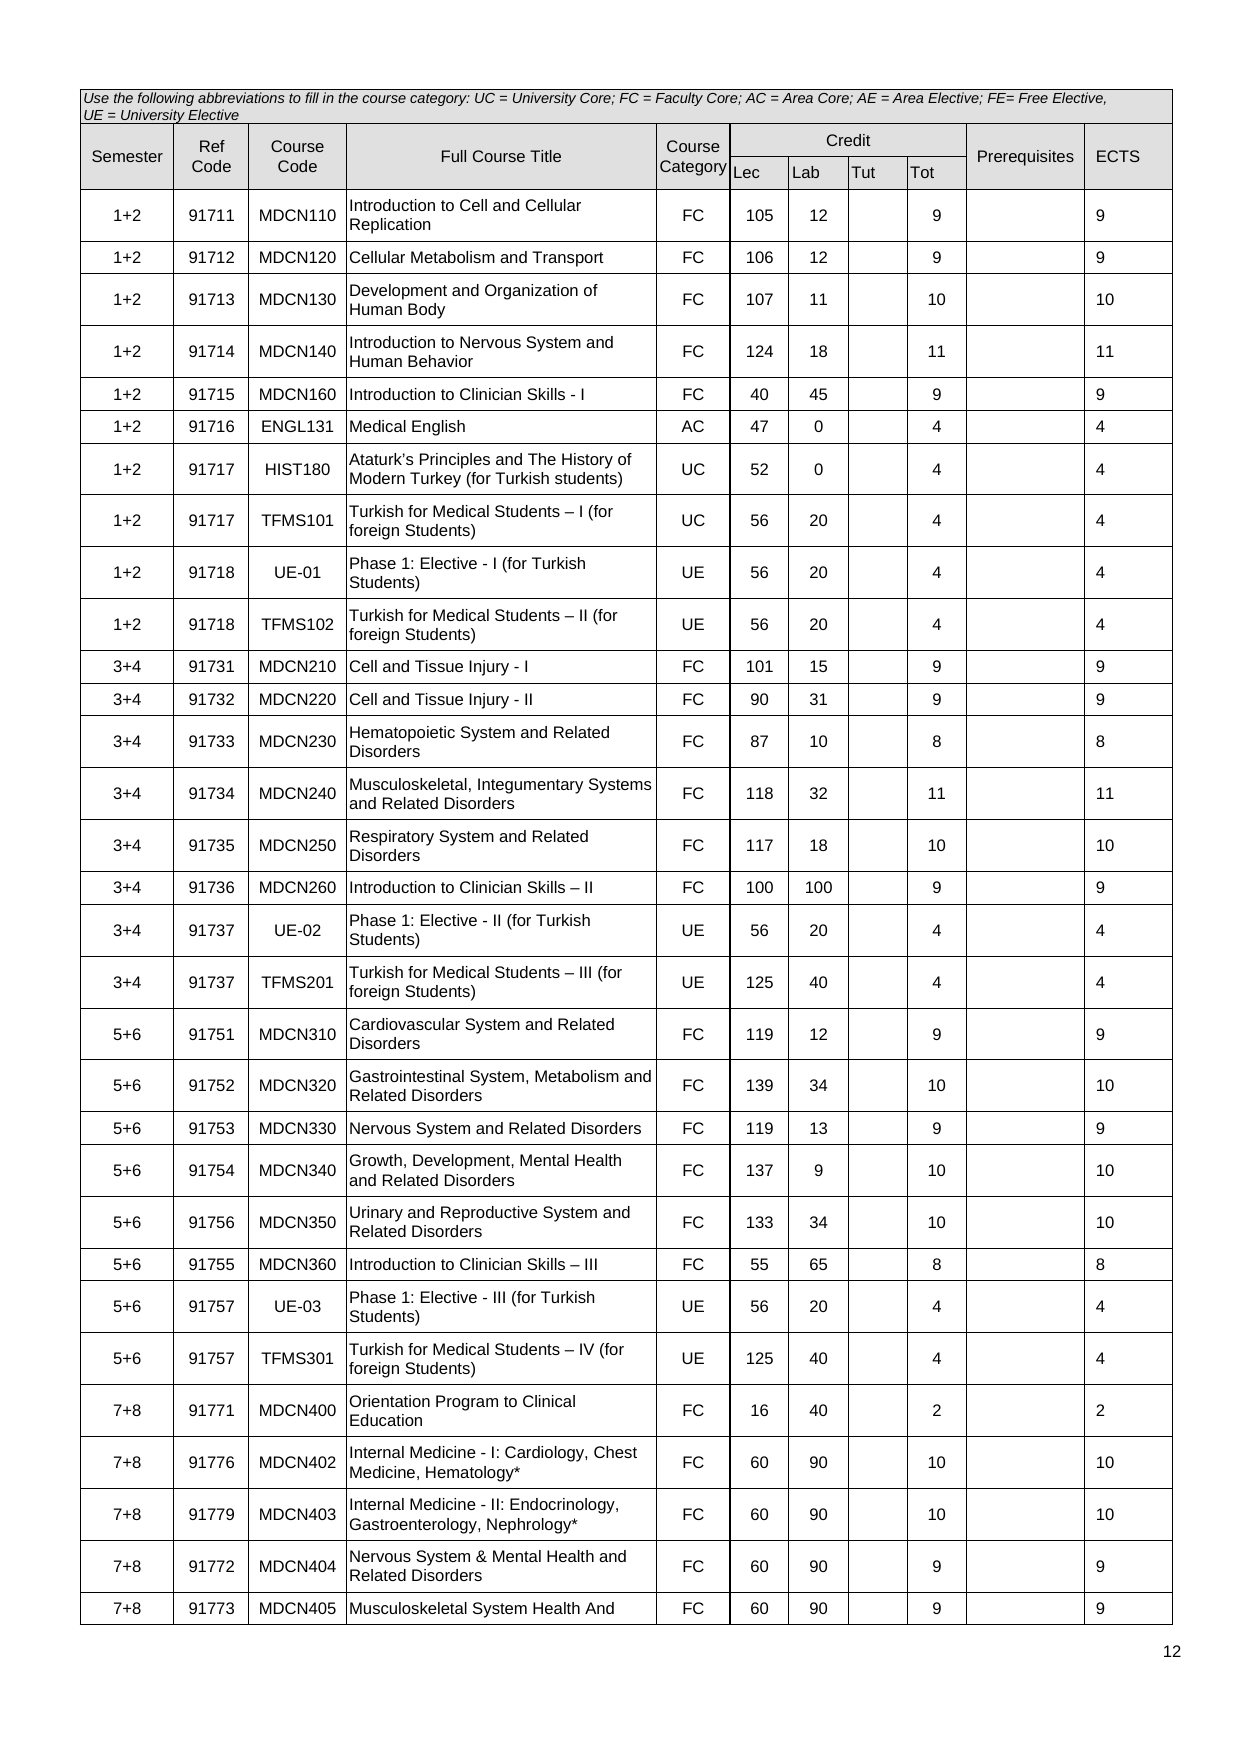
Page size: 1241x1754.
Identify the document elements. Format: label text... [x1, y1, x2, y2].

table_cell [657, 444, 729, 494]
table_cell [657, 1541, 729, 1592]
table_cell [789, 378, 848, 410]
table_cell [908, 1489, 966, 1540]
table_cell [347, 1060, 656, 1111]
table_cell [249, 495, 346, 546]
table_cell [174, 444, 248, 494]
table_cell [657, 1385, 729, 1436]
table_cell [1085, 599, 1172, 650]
table_cell Lab [789, 157, 848, 189]
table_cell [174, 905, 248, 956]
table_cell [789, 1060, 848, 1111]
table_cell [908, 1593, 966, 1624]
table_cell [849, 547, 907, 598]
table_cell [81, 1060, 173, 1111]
table_cell 12 [789, 242, 848, 273]
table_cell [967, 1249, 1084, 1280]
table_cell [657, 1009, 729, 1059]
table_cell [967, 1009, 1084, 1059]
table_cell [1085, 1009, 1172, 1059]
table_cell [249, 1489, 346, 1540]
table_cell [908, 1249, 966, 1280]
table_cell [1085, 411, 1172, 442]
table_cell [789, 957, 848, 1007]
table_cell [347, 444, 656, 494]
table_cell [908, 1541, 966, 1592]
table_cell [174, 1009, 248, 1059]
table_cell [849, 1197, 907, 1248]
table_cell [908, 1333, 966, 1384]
table_cell Lec [731, 157, 788, 189]
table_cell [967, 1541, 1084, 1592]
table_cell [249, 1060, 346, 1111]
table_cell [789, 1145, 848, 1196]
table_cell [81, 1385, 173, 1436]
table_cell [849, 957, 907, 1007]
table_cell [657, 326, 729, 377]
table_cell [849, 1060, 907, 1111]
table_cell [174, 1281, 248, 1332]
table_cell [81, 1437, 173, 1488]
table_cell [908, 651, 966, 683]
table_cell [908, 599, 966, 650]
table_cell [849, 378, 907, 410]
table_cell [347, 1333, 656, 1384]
table_cell 9 [1085, 190, 1172, 241]
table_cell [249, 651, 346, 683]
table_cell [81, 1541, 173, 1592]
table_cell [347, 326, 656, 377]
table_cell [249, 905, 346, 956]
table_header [81, 90, 1172, 123]
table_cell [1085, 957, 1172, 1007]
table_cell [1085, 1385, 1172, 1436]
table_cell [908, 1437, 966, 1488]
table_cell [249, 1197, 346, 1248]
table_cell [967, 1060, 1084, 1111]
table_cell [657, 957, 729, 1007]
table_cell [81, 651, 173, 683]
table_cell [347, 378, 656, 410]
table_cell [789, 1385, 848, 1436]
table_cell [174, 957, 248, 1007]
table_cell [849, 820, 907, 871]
table_cell 12 [789, 190, 848, 241]
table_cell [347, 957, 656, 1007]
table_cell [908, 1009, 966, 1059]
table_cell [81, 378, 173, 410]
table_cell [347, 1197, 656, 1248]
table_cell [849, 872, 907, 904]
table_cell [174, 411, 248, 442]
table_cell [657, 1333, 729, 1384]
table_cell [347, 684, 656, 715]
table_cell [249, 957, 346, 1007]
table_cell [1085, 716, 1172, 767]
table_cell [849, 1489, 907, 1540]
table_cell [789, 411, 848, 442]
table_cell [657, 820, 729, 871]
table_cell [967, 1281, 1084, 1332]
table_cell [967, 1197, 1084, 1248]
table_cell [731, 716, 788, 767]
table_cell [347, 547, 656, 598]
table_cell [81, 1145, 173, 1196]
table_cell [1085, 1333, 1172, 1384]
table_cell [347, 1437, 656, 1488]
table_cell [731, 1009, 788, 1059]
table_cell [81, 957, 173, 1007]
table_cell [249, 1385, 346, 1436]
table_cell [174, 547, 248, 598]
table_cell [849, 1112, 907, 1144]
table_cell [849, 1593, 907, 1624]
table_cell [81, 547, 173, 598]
table_cell MDCN120 [249, 242, 346, 273]
table_cell MDCN110 [249, 190, 346, 241]
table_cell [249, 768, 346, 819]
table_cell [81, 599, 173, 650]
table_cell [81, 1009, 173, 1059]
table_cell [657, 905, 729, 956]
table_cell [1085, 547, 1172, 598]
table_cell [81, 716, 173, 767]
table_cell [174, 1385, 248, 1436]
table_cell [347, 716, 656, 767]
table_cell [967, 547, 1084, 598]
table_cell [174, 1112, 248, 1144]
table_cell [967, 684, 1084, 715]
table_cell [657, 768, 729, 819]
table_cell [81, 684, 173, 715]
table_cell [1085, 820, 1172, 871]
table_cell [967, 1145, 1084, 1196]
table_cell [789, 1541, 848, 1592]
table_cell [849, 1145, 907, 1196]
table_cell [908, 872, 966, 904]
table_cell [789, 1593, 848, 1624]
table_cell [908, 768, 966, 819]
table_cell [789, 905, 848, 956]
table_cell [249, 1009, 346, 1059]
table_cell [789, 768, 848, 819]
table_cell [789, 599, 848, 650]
table_cell [849, 242, 907, 273]
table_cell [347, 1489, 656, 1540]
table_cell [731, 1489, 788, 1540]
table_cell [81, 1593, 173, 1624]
table_cell Tot [908, 157, 966, 189]
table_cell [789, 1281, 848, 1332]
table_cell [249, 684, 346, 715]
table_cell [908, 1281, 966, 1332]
table_cell 1+2 [81, 274, 173, 325]
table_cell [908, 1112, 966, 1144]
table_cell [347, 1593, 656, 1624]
table_cell 91711 [174, 190, 248, 241]
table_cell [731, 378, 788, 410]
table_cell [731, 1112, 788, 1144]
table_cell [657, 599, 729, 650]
table_cell Development and Organization of Human Body [347, 274, 656, 325]
table_cell 106 [731, 242, 788, 273]
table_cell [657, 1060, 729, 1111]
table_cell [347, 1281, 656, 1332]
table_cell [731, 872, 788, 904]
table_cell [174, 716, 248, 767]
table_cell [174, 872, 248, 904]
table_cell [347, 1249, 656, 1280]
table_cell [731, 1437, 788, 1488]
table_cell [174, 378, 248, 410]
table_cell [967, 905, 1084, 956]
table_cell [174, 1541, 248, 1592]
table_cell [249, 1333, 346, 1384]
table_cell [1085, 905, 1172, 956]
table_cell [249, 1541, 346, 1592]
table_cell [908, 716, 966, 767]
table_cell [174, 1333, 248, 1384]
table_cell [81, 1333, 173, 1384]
table_cell 91712 [174, 242, 248, 273]
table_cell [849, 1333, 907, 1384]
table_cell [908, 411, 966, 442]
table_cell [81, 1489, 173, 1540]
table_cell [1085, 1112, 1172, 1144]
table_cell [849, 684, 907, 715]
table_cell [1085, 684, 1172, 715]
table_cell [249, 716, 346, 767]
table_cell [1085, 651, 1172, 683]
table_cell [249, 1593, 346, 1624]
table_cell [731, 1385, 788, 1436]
table_cell [849, 190, 907, 241]
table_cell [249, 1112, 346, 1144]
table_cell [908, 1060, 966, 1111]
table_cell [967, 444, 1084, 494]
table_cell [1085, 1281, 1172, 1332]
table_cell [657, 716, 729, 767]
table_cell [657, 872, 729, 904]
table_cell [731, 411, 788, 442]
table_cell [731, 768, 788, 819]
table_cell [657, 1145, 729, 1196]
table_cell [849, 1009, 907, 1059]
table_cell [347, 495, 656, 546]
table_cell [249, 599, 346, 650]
table_cell [967, 242, 1084, 273]
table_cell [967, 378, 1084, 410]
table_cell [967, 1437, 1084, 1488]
table_cell 11 [789, 274, 848, 325]
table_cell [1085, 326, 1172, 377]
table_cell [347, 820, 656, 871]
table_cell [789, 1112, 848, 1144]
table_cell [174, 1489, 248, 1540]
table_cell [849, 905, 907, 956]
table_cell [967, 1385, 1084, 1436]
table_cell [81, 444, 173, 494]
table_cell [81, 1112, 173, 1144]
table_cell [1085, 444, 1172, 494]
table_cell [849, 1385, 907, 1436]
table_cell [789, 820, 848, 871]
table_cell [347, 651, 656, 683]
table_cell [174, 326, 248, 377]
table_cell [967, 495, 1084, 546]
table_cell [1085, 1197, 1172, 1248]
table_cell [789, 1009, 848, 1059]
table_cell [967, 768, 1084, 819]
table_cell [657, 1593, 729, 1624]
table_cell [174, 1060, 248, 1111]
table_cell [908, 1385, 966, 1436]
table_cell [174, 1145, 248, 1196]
table_cell [849, 274, 907, 325]
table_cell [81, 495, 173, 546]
table_cell Course Code [249, 124, 346, 189]
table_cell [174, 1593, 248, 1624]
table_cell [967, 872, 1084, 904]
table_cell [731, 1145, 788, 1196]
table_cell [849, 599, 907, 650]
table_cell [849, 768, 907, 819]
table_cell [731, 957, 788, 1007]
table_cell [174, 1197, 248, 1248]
table_cell Semester [81, 124, 173, 189]
table_cell [967, 274, 1084, 325]
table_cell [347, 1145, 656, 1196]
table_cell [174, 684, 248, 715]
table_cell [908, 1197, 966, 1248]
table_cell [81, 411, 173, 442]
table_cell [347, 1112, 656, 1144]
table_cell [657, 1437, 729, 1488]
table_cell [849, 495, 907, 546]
table_cell Course Category [657, 124, 729, 189]
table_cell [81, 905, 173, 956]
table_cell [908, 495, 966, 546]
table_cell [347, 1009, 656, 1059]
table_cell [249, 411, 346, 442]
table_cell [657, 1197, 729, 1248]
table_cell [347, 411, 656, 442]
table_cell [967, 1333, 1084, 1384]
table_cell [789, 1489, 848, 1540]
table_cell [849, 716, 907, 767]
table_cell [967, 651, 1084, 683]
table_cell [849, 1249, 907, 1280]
table_cell Credit [731, 124, 966, 156]
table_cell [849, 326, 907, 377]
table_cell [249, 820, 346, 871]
table_cell MDCN130 [249, 274, 346, 325]
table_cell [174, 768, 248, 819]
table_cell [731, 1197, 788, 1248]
table_cell Ref Code [174, 124, 248, 189]
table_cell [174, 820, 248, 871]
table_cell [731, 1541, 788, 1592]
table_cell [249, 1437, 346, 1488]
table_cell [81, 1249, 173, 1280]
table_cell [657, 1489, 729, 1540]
table_cell Tut [849, 157, 907, 189]
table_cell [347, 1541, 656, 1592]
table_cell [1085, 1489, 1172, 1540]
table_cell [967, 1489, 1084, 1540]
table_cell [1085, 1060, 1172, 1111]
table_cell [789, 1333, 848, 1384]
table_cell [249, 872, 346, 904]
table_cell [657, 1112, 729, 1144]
table_cell 107 [731, 274, 788, 325]
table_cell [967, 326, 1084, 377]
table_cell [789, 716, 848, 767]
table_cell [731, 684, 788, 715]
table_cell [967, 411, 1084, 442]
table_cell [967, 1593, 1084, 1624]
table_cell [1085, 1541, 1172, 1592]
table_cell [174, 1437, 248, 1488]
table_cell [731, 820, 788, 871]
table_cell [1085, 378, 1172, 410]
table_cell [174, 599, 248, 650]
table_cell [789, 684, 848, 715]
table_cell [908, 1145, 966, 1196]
table_cell FC [657, 190, 729, 241]
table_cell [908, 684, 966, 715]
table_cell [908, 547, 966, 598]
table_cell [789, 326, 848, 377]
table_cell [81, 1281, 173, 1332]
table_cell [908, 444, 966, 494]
table_cell Prerequisites [967, 124, 1084, 189]
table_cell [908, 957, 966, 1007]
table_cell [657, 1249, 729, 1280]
table_cell 10 [908, 274, 966, 325]
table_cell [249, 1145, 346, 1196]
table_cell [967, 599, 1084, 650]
table_cell Cellular Metabolism and Transport [347, 242, 656, 273]
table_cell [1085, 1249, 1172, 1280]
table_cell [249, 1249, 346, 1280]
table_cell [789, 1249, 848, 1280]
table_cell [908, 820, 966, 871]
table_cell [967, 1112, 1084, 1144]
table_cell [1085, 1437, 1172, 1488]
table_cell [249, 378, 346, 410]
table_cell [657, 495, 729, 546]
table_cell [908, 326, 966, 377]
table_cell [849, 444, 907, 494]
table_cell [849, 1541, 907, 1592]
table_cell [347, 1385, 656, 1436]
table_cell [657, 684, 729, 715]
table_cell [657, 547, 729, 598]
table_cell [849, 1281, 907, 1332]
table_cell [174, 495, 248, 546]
table_cell 9 [908, 242, 966, 273]
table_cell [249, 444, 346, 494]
table_cell 9 [908, 190, 966, 241]
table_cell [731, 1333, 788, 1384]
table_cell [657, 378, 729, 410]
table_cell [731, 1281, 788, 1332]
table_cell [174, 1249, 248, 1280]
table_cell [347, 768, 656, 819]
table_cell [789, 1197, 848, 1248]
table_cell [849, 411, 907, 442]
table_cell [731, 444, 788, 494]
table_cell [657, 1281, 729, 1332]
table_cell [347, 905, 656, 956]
table_cell 9 [1085, 242, 1172, 273]
table_cell ECTS [1085, 124, 1172, 189]
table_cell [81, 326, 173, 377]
table_cell FC [657, 274, 729, 325]
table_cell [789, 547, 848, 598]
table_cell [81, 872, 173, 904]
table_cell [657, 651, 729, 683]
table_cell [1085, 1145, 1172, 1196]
table_cell FC [657, 242, 729, 273]
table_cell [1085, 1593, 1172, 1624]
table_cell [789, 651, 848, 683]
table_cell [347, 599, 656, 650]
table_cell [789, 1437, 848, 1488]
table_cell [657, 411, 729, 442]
table_cell 1+2 [81, 242, 173, 273]
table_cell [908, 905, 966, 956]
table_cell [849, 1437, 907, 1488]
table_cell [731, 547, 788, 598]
table_cell Full Course Title [347, 124, 656, 189]
table_cell 105 [731, 190, 788, 241]
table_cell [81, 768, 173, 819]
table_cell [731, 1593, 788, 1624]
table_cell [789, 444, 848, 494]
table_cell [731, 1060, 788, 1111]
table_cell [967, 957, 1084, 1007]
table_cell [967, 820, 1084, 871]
table_cell 1+2 [81, 190, 173, 241]
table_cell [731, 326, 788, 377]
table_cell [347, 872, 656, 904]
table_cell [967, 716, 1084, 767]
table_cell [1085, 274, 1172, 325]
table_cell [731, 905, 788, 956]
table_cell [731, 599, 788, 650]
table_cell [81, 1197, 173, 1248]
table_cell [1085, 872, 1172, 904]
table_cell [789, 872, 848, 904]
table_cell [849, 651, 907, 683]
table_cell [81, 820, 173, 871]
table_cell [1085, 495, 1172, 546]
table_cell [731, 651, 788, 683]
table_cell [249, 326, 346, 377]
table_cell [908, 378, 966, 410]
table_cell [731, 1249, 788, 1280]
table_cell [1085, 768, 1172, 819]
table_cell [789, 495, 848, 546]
table_cell 91713 [174, 274, 248, 325]
table_cell Introduction to Cell and Cellular Replication [347, 190, 656, 241]
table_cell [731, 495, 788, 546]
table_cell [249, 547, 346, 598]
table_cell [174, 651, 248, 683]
table_cell [967, 190, 1084, 241]
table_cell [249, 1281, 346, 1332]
